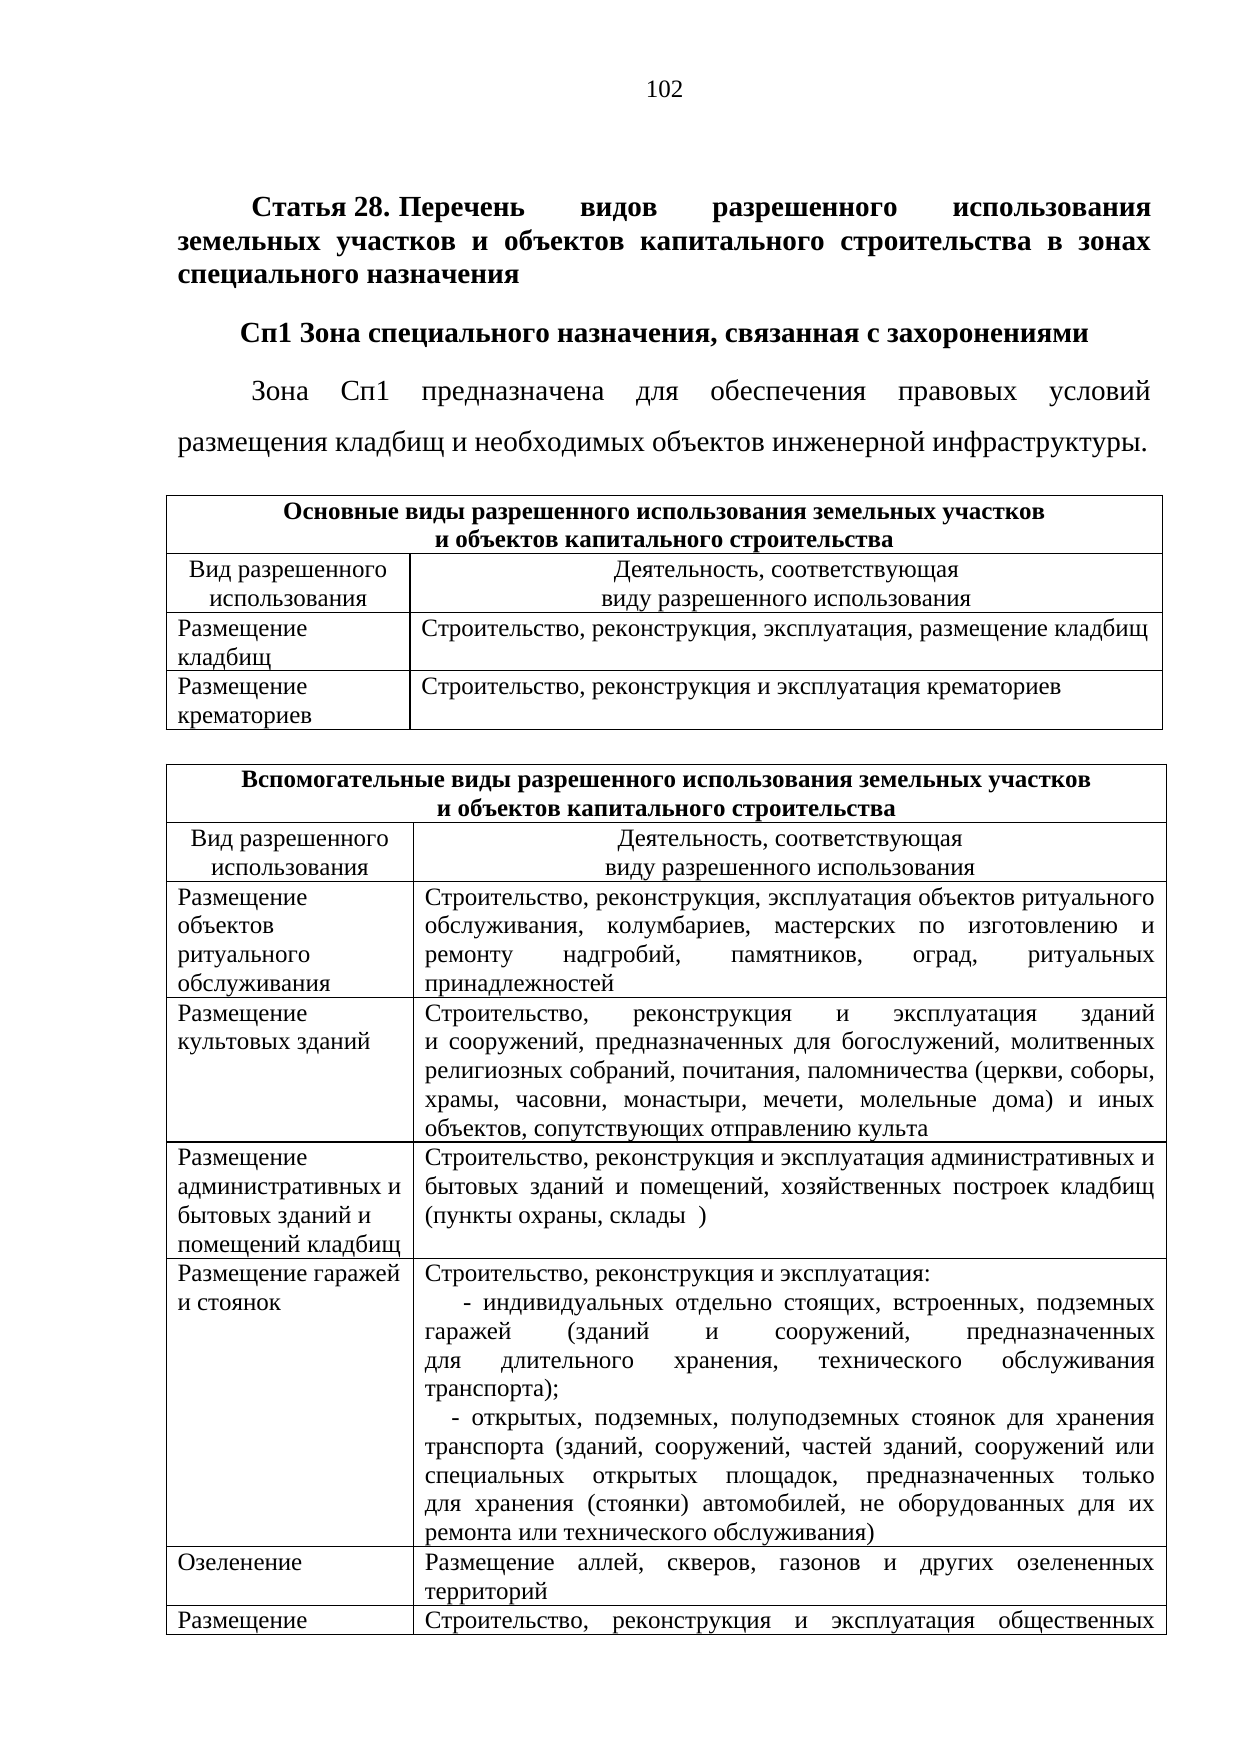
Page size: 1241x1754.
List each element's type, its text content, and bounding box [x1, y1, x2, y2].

text Сп1 Зона специального назначения, связанная с захоронениями [177, 315, 1152, 348]
table_cell Строительство, реконструкция и эксплуатация крематориев [411, 671, 1162, 729]
table_header Основные виды разрешенного использования земельных участков и объектов капитального строительства [167, 496, 1162, 553]
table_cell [414, 1606, 1166, 1634]
table_cell Строительство, реконструкция, эксплуатация, размещение кладбищ [411, 613, 1162, 670]
table_cell Размещение крематориев [167, 671, 409, 729]
table_cell Деятельность, соответствующая виду разрешенного использования [414, 823, 1166, 881]
table_cell Строительство, реконструкция, эксплуатация объектов ритуального обслуживания, колумбариев, мастерских по изготовлению и ремонту надгробий, памятников, оград, ритуальных принадлежностей [414, 882, 1166, 997]
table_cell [167, 1606, 413, 1634]
table_cell Размещение административных и бытовых зданий и помещений кладбищ [167, 1143, 413, 1257]
table_cell Деятельность, соответствующая виду разрешенного использования [411, 554, 1162, 612]
table_cell Строительство, реконструкция и эксплуатация административных и бытовых зданий и помещений, хозяйственных построек кладбищ (пункты охраны, склады ) [414, 1143, 1166, 1257]
table_cell Размещение культовых зданий [167, 998, 413, 1141]
table_cell Размещение аллей, скверов, газонов и других озелененных территорий [414, 1547, 1166, 1604]
table_cell Озеленение [167, 1547, 413, 1604]
table_cell Вид разрешенного использования [167, 554, 409, 612]
table_cell Размещение объектов ритуального обслуживания [167, 882, 413, 997]
table_cell Строительство, реконструкция и эксплуатация: - индивидуальных отдельно стоящих, встроенных, подземных гаражей (зданий и сооружений, предназначенных для длительного хранения, технического обслуживания транспорта); - открытых, подземных, полуподземных стоянок для хранения транспорта (зданий, сооружений, частей зданий, сооружений или специальных открытых площадок, предназначенных только для хранения (стоянки) автомобилей, не оборудованных для их ремонта или технического обслуживания) [414, 1259, 1166, 1546]
list Перечень видов разрешенного использования земельных участков и объектов капитального строительства в зонах специального назначения [177, 189, 1152, 290]
table_cell Размещение кладбищ [167, 613, 409, 670]
table_cell Строительство, реконструкция и эксплуатация зданий и сооружений, предназначенных для богослужений, молитвенных религиозных собраний, почитания, паломничества (церкви, соборы, храмы, часовни, монастыри, мечети, молельные дома) и иных объектов, сопутствующих отправлению культа [414, 998, 1166, 1141]
table_header Вспомогательные виды разрешенного использования земельных участков и объектов капитального строительства [167, 765, 1166, 822]
table_cell Вид разрешенного использования [167, 823, 413, 881]
text Зона Сп1 предназначена для обеспечения правовых условий размещения кладбищ и необходимых объектов инженерной инфраструктуры. [177, 373, 1152, 457]
table_cell Размещение гаражей и стоянок [167, 1259, 413, 1546]
